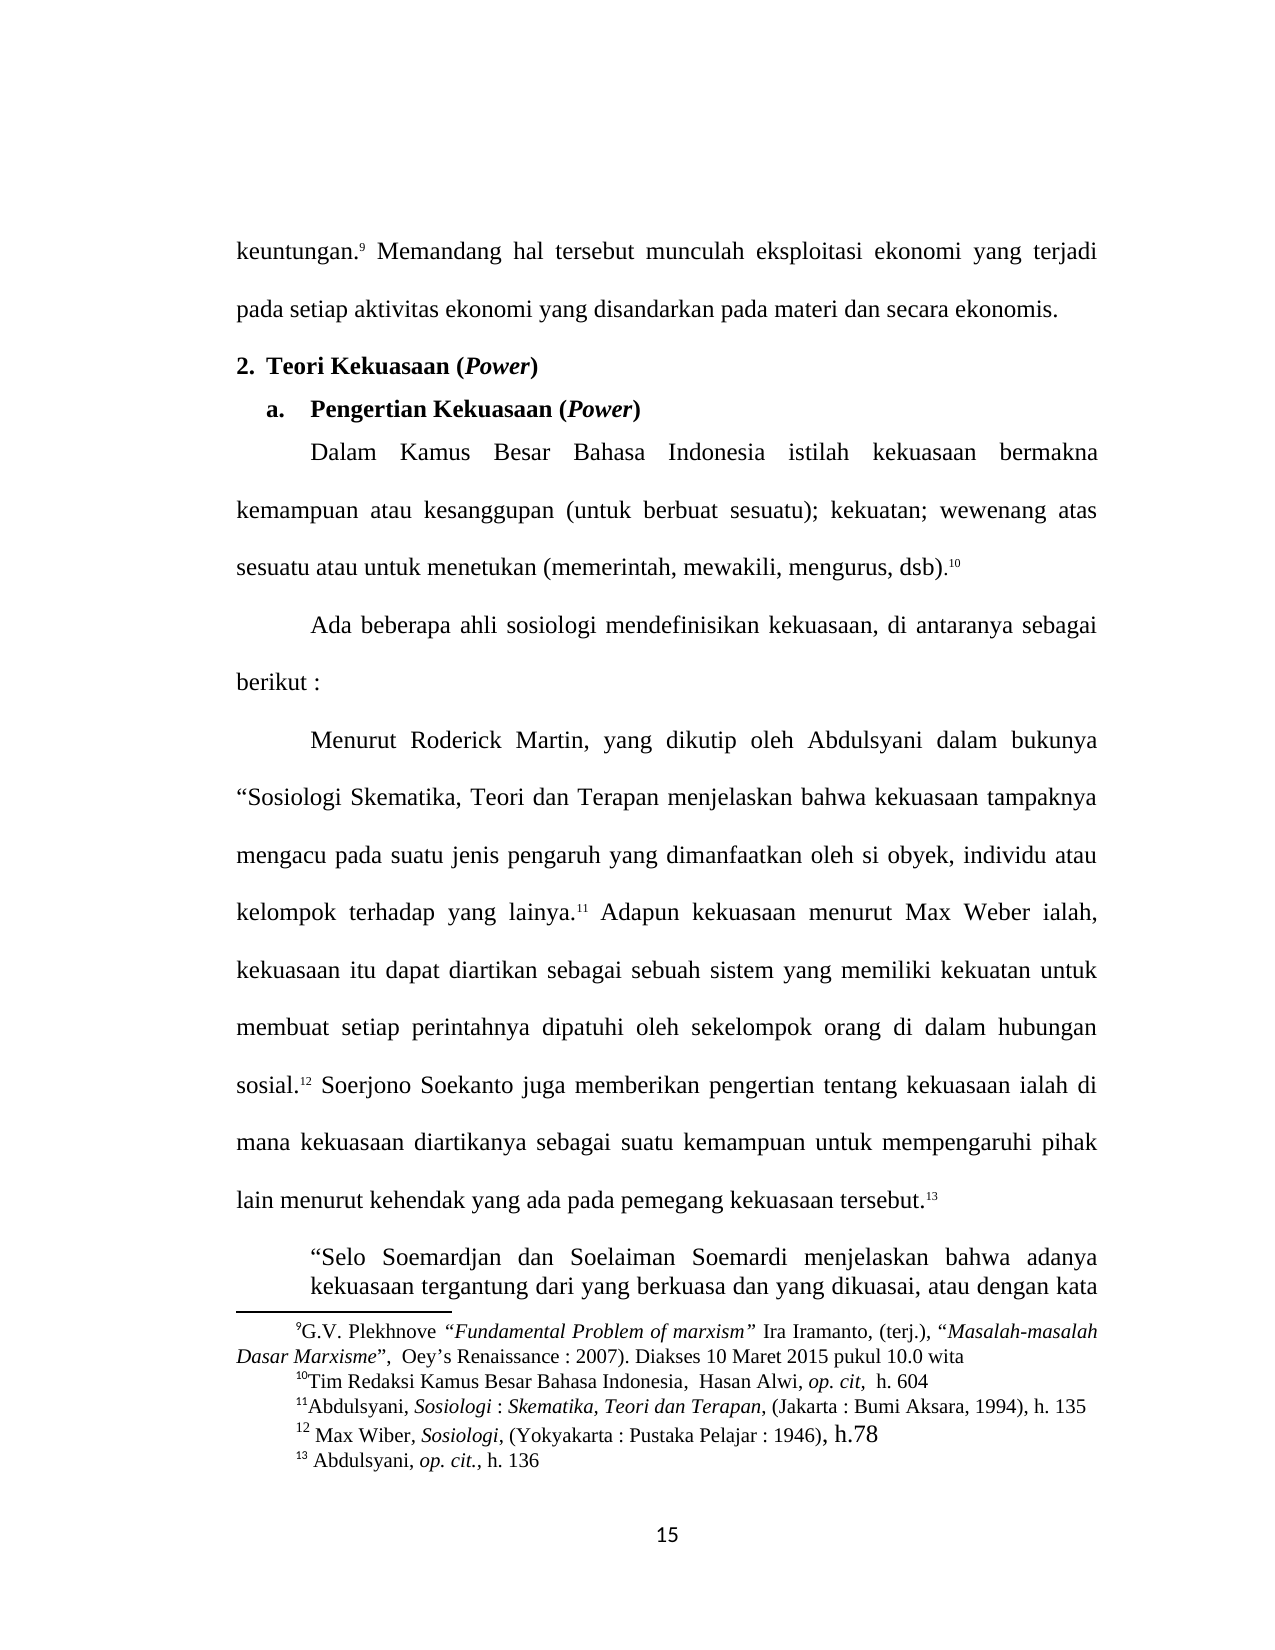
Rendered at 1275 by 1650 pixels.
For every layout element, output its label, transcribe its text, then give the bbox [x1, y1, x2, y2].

text Ada beberapa ahli sosiologi mendefinisikan kekuasaan, di antaranya sebagai berikut : [236, 610, 1098, 696]
text Dalam Kamus Besar Bahasa Indonesia istilah kekuasaan bermakna kemampuan atau kesanggupan (untuk berbuat sesuatu); kekuatan; wewenang atas sesuatu atau untuk menetukan (memerintah, mewakili, mengurus, dsb). [236, 437, 1098, 581]
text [236, 236, 1098, 322]
list Pengertian Kekuasaan (Power) [266, 394, 1098, 423]
text Menurut Roderick Martin, yang dikutip oleh Abdulsyani dalam bukunya “Sosiologi Skematika, Teori dan Terapan menjelaskan bahwa kekuasaan tampaknya mengacu pada suatu jenis pengaruh yang dimanfaatkan oleh si obyek, individu atau kelompok terhadap yang lainya. Adapun kekuasaan menurut Max Weber ialah, kekuasaan itu dapat diartikan sebagai sebuah sistem yang memiliki kekuatan untuk membuat setiap perintahnya dipatuhi oleh sekelompok orang di dalam hubungan sosial. Soerjono Soekanto juga memberikan pengertian tentang kekuasaan ialah di mana kekuasaan diartikanya sebagai suatu kemampuan untuk mempengaruhi pihak lain menurut kehendak yang ada pada pemegang kekuasaan tersebut. [236, 725, 1098, 1214]
list Teori Kekuasaan (Power) [236, 351, 1098, 380]
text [310, 1242, 1098, 1300]
